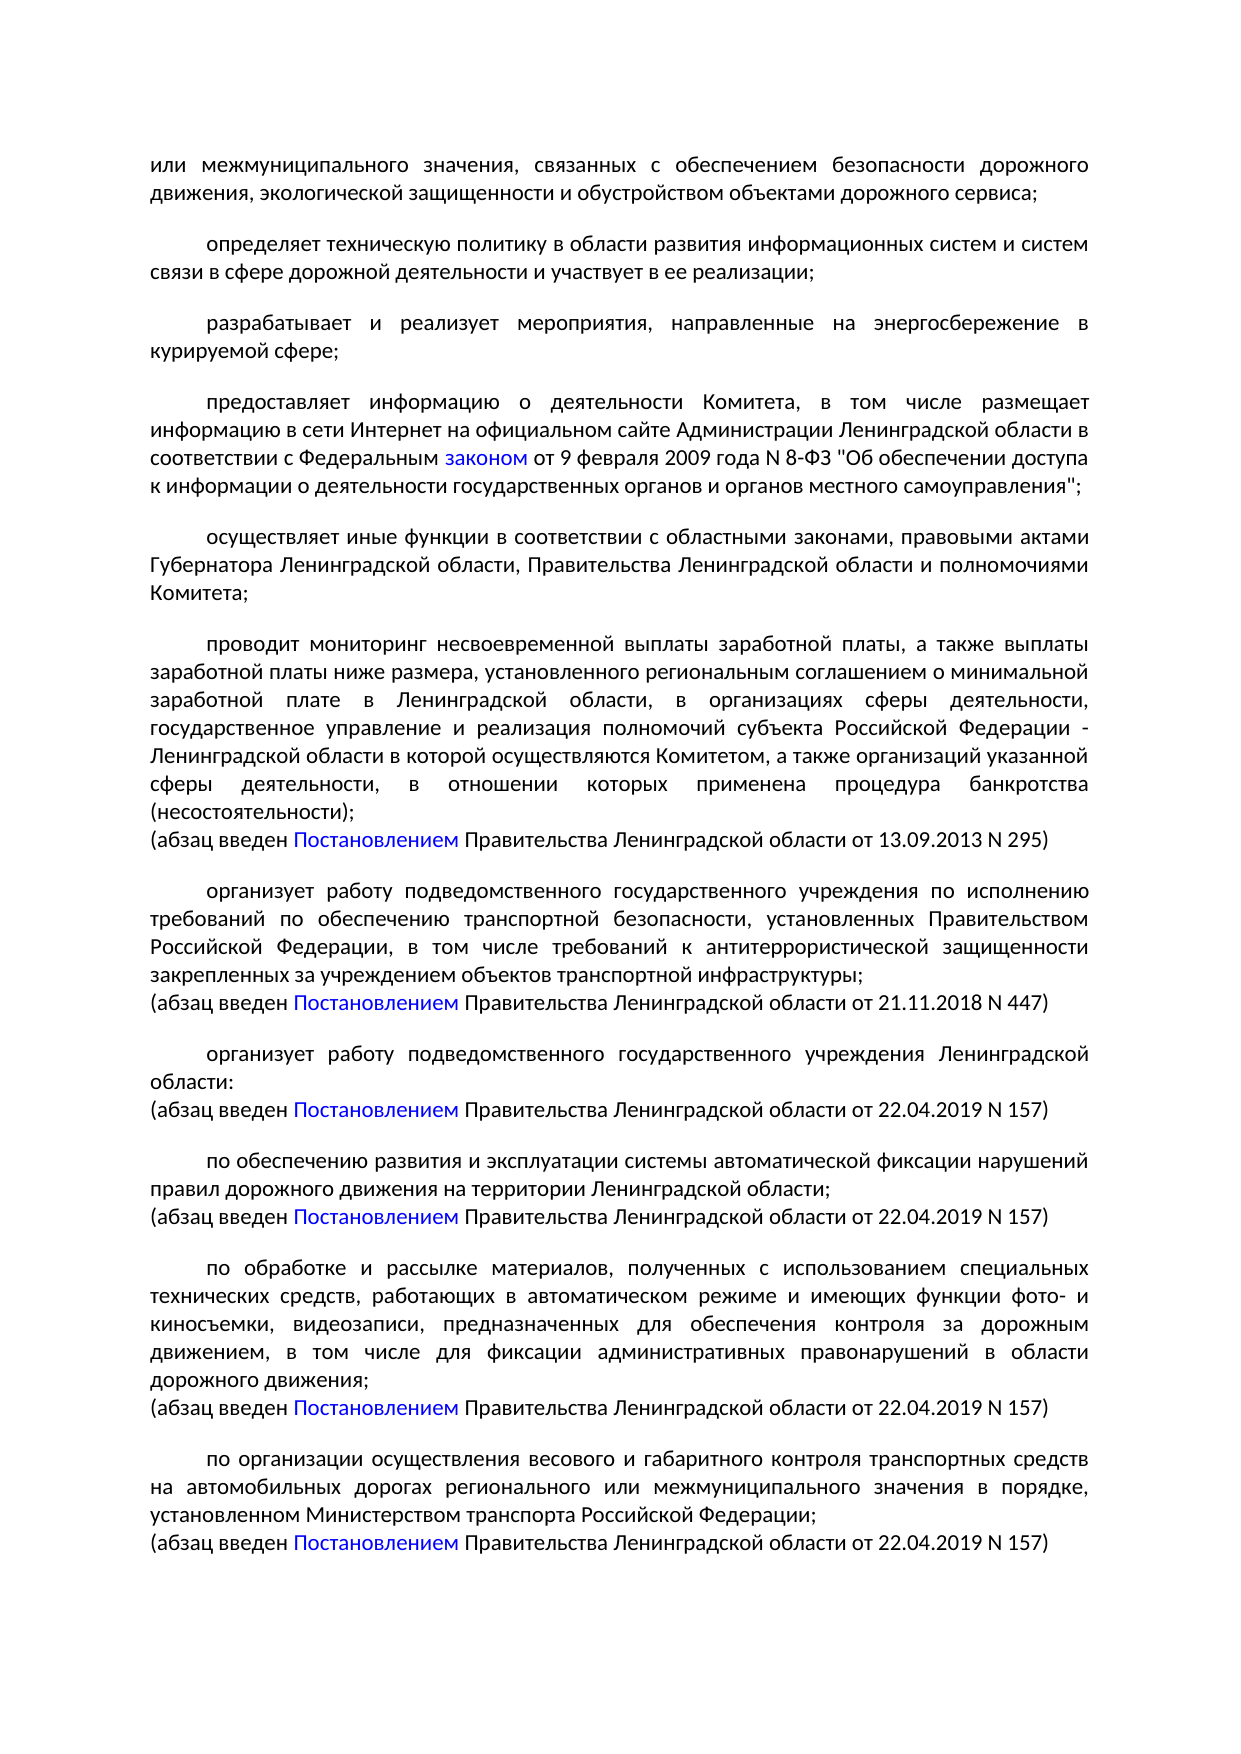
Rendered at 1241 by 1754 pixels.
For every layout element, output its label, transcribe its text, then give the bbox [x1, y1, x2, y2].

text по организации осуществления весового и габаритного контроля транспортных средств на автомобильных дорогах регионального или межмуниципального значения в порядке, установленном Министерством транспорта Российской Федерации; [150, 1444, 1090, 1528]
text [150, 150, 1090, 206]
text осуществляет иные функции в соответствии с областными законами, правовыми актами Губернатора Ленинградской области, Правительства Ленинградской области и полномочиями Комитета; [150, 522, 1090, 606]
text по обработке и рассылке материалов, полученных с использованием специальных технических средств, работающих в автоматическом режиме и имеющих функции фото- и киносъемки, видеозаписи, предназначенных для обеспечения контроля за дорожным движением, в том числе для фиксации административных правонарушений в области дорожного движения; [150, 1253, 1090, 1393]
text по обеспечению развития и эксплуатации системы автоматической фиксации нарушений правил дорожного движения на территории Ленинградской области; [150, 1146, 1090, 1202]
text (абзац введен Постановлением Правительства Ленинградской области от 13.09.2013 N 295) [150, 825, 1090, 853]
text разрабатывает и реализует мероприятия, направленные на энергосбережение в курируемой сфере; [150, 308, 1090, 364]
text (абзац введен Постановлением Правительства Ленинградской области от 22.04.2019 N 157) [150, 1202, 1090, 1230]
text (абзац введен Постановлением Правительства Ленинградской области от 22.04.2019 N 157) [150, 1095, 1090, 1123]
text определяет техническую политику в области развития информационных систем и систем связи в сфере дорожной деятельности и участвует в ее реализации; [150, 229, 1090, 285]
text проводит мониторинг несвоевременной выплаты заработной платы, а также выплаты заработной платы ниже размера, установленного региональным соглашением о минимальной заработной плате в Ленинградской области, в организациях сферы деятельности, государственное управление и реализация полномочий субъекта Российской Федерации - Ленинградской области в которой осуществляются Комитетом, а также организаций указанной сферы деятельности, в отношении которых применена процедура банкротства (несостоятельности); [150, 629, 1090, 825]
text (абзац введен Постановлением Правительства Ленинградской области от 21.11.2018 N 447) [150, 988, 1090, 1016]
text предоставляет информацию о деятельности Комитета, в том числе размещает информацию в сети Интернет на официальном сайте Администрации Ленинградской области в соответствии с Федеральным законом от 9 февраля 2009 года N 8-ФЗ "Об обеспечении доступа к информации о деятельности государственных органов и органов местного самоуправления"; [150, 387, 1090, 499]
text (абзац введен Постановлением Правительства Ленинградской области от 22.04.2019 N 157) [150, 1393, 1090, 1421]
text организует работу подведомственного государственного учреждения Ленинградской области: [150, 1039, 1090, 1095]
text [150, 1528, 1090, 1556]
text организует работу подведомственного государственного учреждения по исполнению требований по обеспечению транспортной безопасности, установленных Правительством Российской Федерации, в том числе требований к антитеррористической защищенности закрепленных за учреждением объектов транспортной инфраструктуры; [150, 876, 1090, 988]
